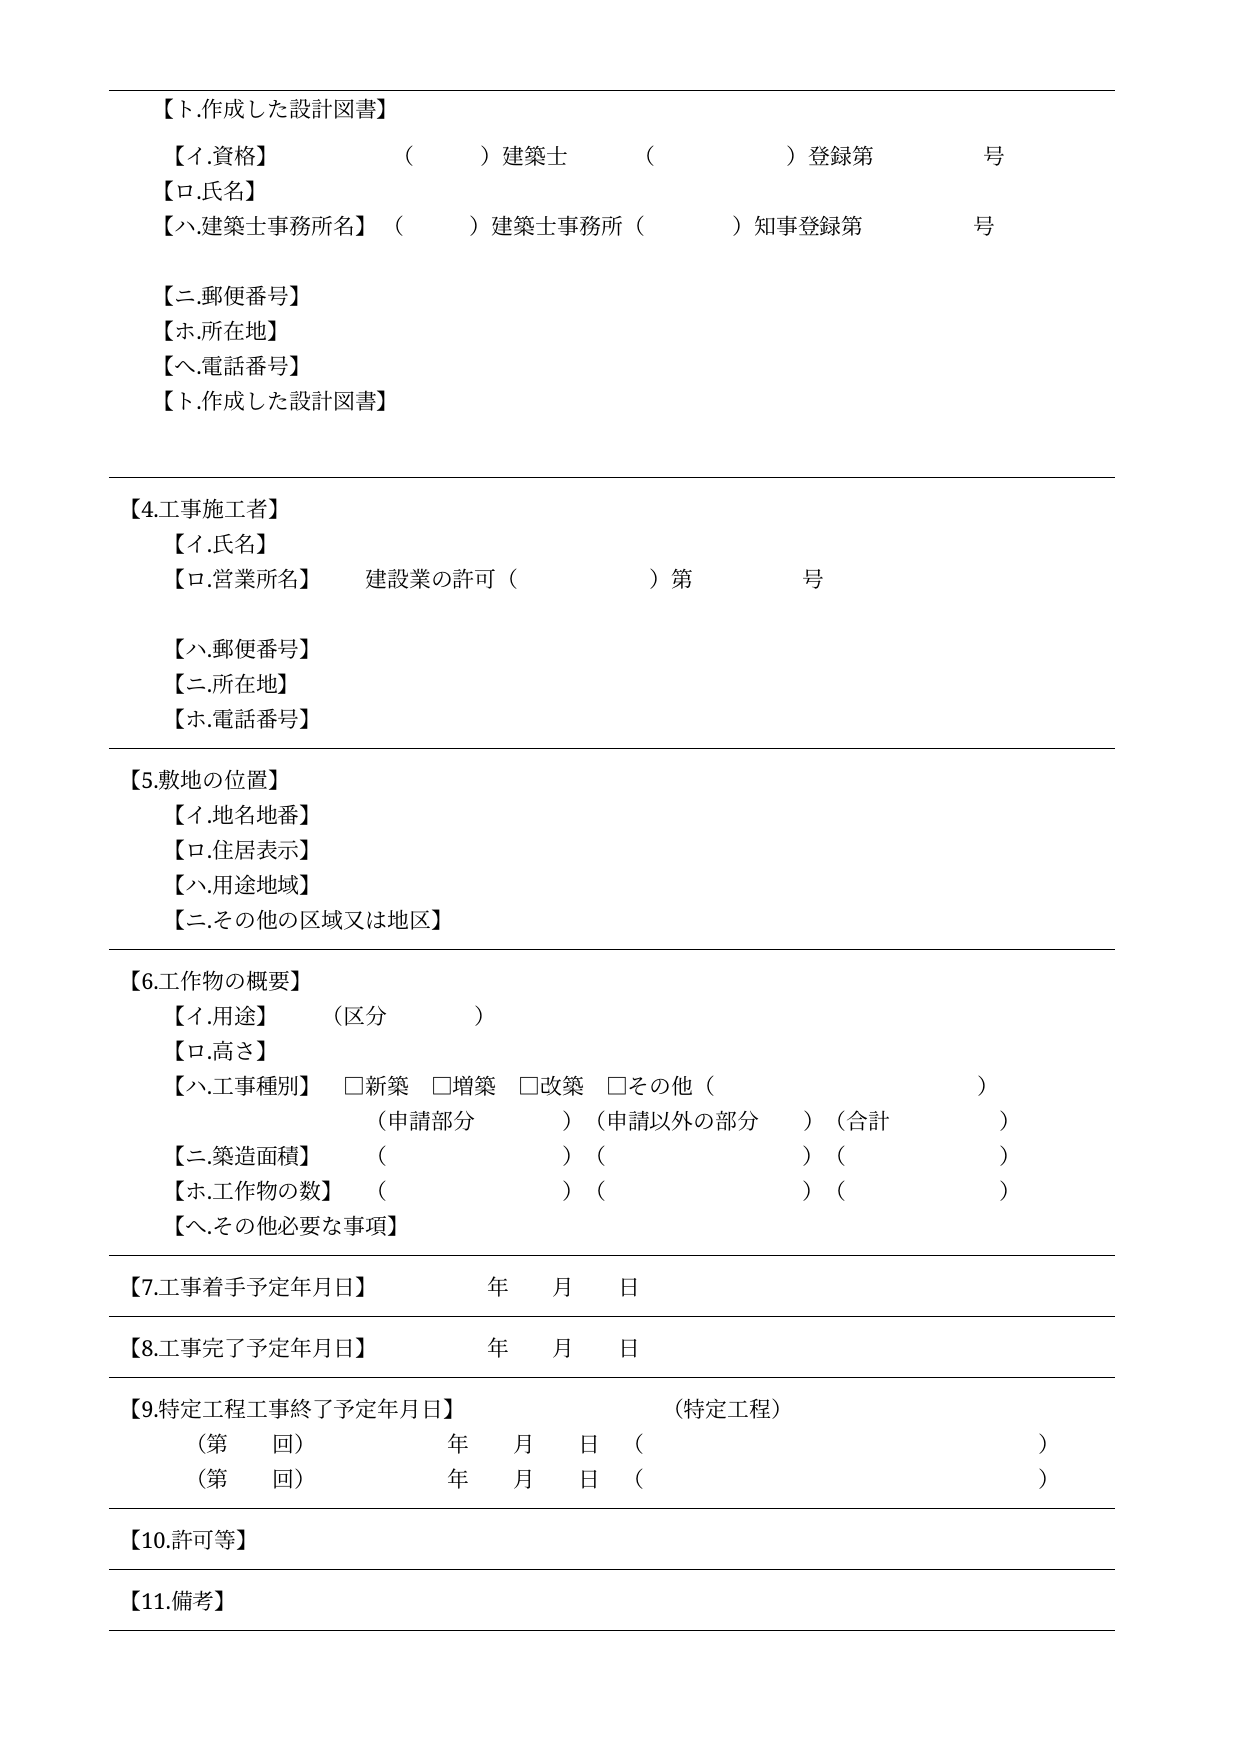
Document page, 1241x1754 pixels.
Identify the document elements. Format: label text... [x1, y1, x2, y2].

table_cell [109, 91, 1115, 477]
table_cell 【4.工事施工者】 【イ.氏名】 【ロ.営業所名】 建設業の許可（ ）第 号 【ハ.郵便番号】 【ニ.所在地】 【ホ.電話番号】 [109, 478, 1115, 748]
table_cell 【9.特定工程工事終了予定年月日】 （特定工程） （第 回） 年 月 日 （ ） （第 回） 年 月 日 （ ） [109, 1378, 1115, 1508]
table_cell 【10.許可等】 [109, 1509, 1115, 1569]
table_cell 【6.工作物の概要】 【イ.用途】 （区分 ） 【ロ.高さ】 【ハ.工事種別】 □新築 □増築 □改築 □その他（ ） （申請部分 ）（申請以外の部分 ）（合計 ） 【ニ.築造面積】 （ ）（ ）（ ） 【ホ.工作物の数】 （ ）（ ）（ ） 【へ.その他必要な事項】 [109, 950, 1115, 1255]
table_cell 【7.工事着手予定年月日】 年 月 日 [109, 1256, 1115, 1316]
table_cell 【11.備考】 [109, 1570, 1115, 1630]
table_cell 【5.敷地の位置】 【イ.地名地番】 【ロ.住居表示】 【ハ.用途地域】 【ニ.その他の区域又は地区】 [109, 749, 1115, 949]
table_cell 【8.工事完了予定年月日】 年 月 日 [109, 1317, 1115, 1377]
